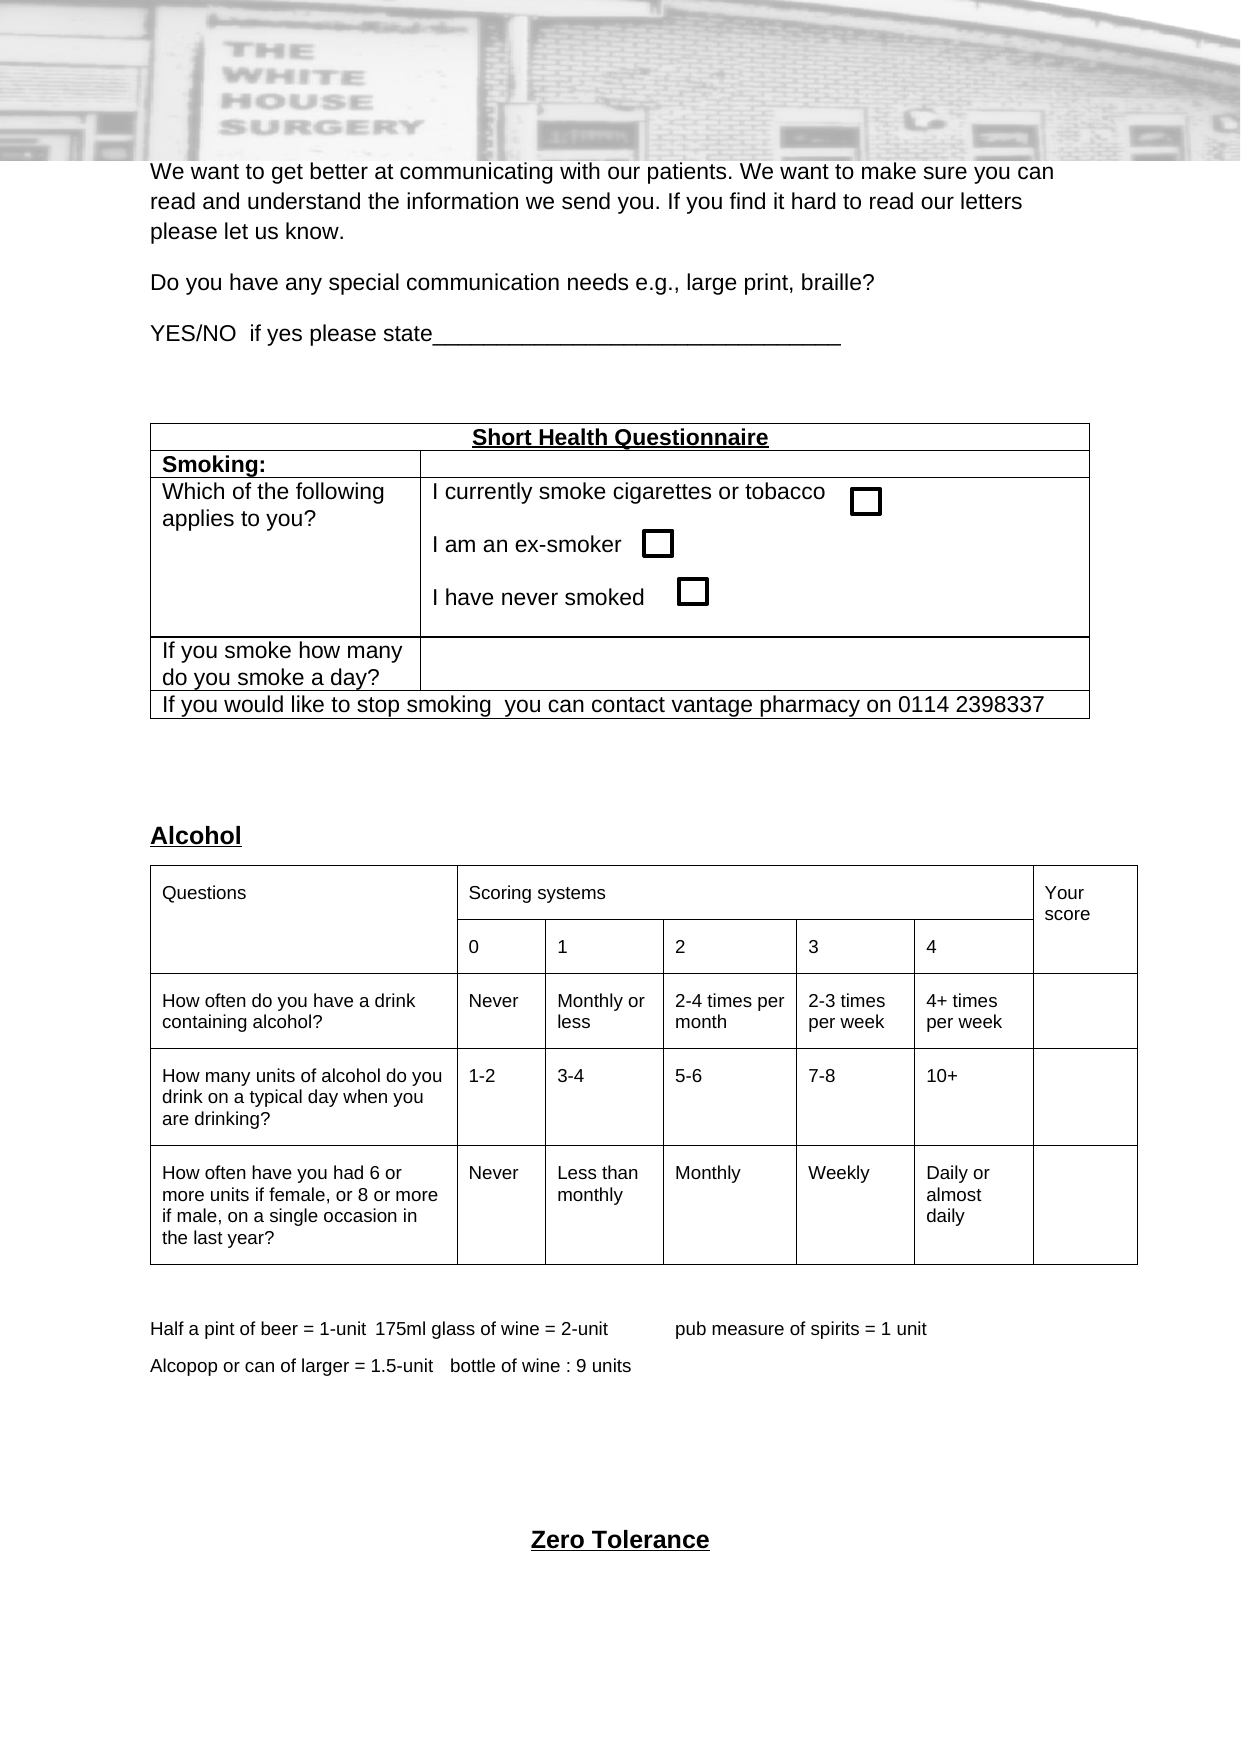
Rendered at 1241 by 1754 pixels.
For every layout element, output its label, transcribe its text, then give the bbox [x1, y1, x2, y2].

table_cell 4 [915, 920, 1033, 973]
table_cell [421, 451, 1089, 477]
table_cell 2-4 times per month [664, 974, 796, 1048]
table_cell 1 [546, 920, 663, 973]
table_cell 3-4 [546, 1049, 663, 1145]
table_cell If you smoke how many do you smoke a day? [151, 638, 420, 690]
table_cell 2 [664, 920, 796, 973]
table_cell How many units of alcohol do you drink on a typical day when you are drinking? [151, 1049, 457, 1145]
table_cell How often do you have a drink containing alcohol? [151, 974, 457, 1048]
table_cell Daily or almost daily [915, 1146, 1033, 1264]
picture [0, 0, 1241, 161]
table_cell Never [458, 1146, 545, 1264]
table_cell Monthly [664, 1146, 796, 1264]
table_cell [1034, 974, 1137, 1048]
table_cell I currently smoke cigarettes or tobacco I am an ex-smoker I have never smoked [421, 478, 1089, 636]
table_cell 0 [458, 920, 545, 973]
table_cell 1-2 [458, 1049, 545, 1145]
table_header Questions [151, 866, 457, 973]
text YES/NO if yes please state________________________________ [150, 320, 1090, 347]
table_cell [421, 638, 1089, 690]
table_header Your score [1034, 866, 1137, 973]
table_cell 3 [797, 920, 914, 973]
text Zero Tolerance [150, 1525, 1090, 1554]
table_cell 2-3 times per week [797, 974, 914, 1048]
table_header Scoring systems [458, 866, 1033, 919]
table_cell 7-8 [797, 1049, 914, 1145]
table_header Short Health Questionnaire [151, 424, 1089, 450]
table_cell Monthly or less [546, 974, 663, 1048]
table_cell Never [458, 974, 545, 1048]
table_cell [1034, 1049, 1137, 1145]
table_cell Smoking: [151, 451, 420, 477]
table_cell Weekly [797, 1146, 914, 1264]
table_cell If you would like to stop smoking you can contact vantage pharmacy on 0114 2398337 [151, 691, 1089, 717]
text Alcopop or can of larger = 1.5-unit bottle of wine : 9 units [150, 1355, 1090, 1376]
table_cell 5-6 [664, 1049, 796, 1145]
text Alcohol [150, 821, 1090, 849]
table_cell How often have you had 6 or more units if female, or 8 or more if male, on a single occasion in the last year? [151, 1146, 457, 1264]
table_cell 4+ times per week [915, 974, 1033, 1048]
text We want to get better at communicating with our patients. We want to make sure you can read and understand the information we send you. If you find it hard to read our letters please let us know. [150, 158, 1090, 244]
table_cell [1034, 1146, 1137, 1264]
text Half a pint of beer = 1-unit 175ml glass of wine = 2-unit pub measure of spirits = 1 unit [150, 1317, 1090, 1339]
table_cell Which of the following applies to you? [151, 478, 420, 636]
table_cell 10+ [915, 1049, 1033, 1145]
table_cell Less than monthly [546, 1146, 663, 1264]
text Do you have any special communication needs e.g., large print, braille? [150, 269, 1090, 296]
